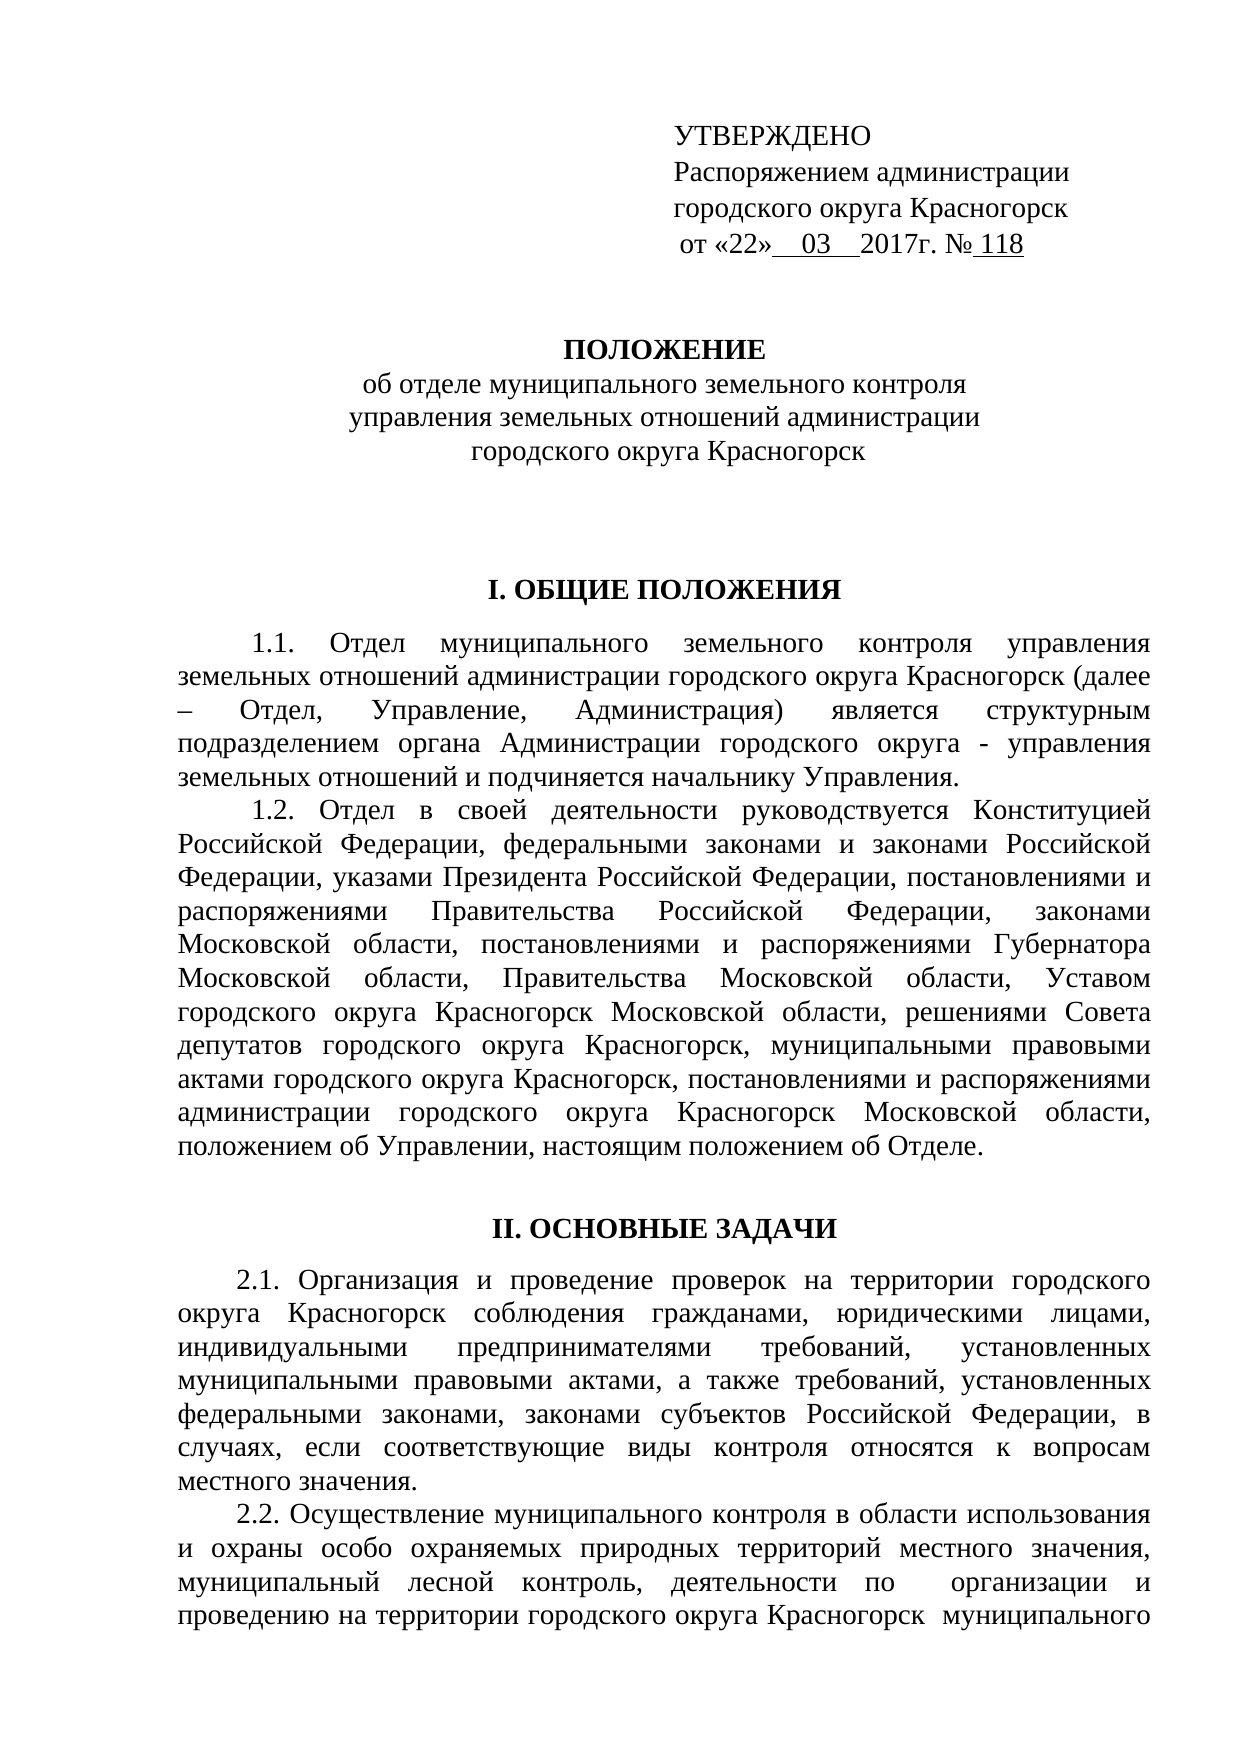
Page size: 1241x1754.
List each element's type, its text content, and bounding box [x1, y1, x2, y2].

text I. ОБЩИЕ ПОЛОЖЕНИЯ [177, 572, 1152, 606]
text от «22» 03 2017г. № 118 [679, 227, 1152, 260]
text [177, 1497, 1152, 1631]
text 1.1. Отдел муниципального земельного контроля управления земельных отношений администрации городского округа Красногорск (далее – Отдел, Управление, Администрация) является структурным подразделением органа Администрации городского округа - управления земельных отношений и подчиняется начальнику Управления. [177, 625, 1152, 792]
text управления земельных отношений администрации [177, 399, 1152, 433]
text 1.2. Отдел в своей деятельности руководствуется Конституцией Российской Федерации, федеральными законами и законами Российской Федерации, указами Президента Российской Федерации, постановлениями и распоряжениями Правительства Российской Федерации, законами Московской области, постановлениями и распоряжениями Губернатора Московской области, Правительства Московской области, Уставом городского округа Красногорск Московской области, решениями Совета депутатов городского округа Красногорск, муниципальными правовыми актами городского округа Красногорск, постановлениями и распоряжениями администрации городского округа Красногорск Московской области, положением об Управлении, настоящим положением об Отделе. [177, 792, 1152, 1161]
text городского округа Красногорск [177, 433, 1152, 466]
text II. ОСНОВНЫЕ ЗАДАЧИ [177, 1212, 1152, 1245]
text Распоряжением администрации городского округа Красногорск [673, 154, 1152, 224]
text УТВЕРЖДЕНО [673, 118, 1152, 152]
text ПОЛОЖЕНИЕ [177, 332, 1152, 366]
text 2.1. Организация и проведение проверок на территории городского округа Красногорск соблюдения гражданами, юридическими лицами, индивидуальными предпринимателями требований, установленных муниципальными правовыми актами, а также требований, установленных федеральными законами, законами субъектов Российской Федерации, в случаях, если соответствующие виды контроля относятся к вопросам местного значения. [177, 1262, 1152, 1497]
text об отделе муниципального земельного контроля [177, 366, 1152, 399]
